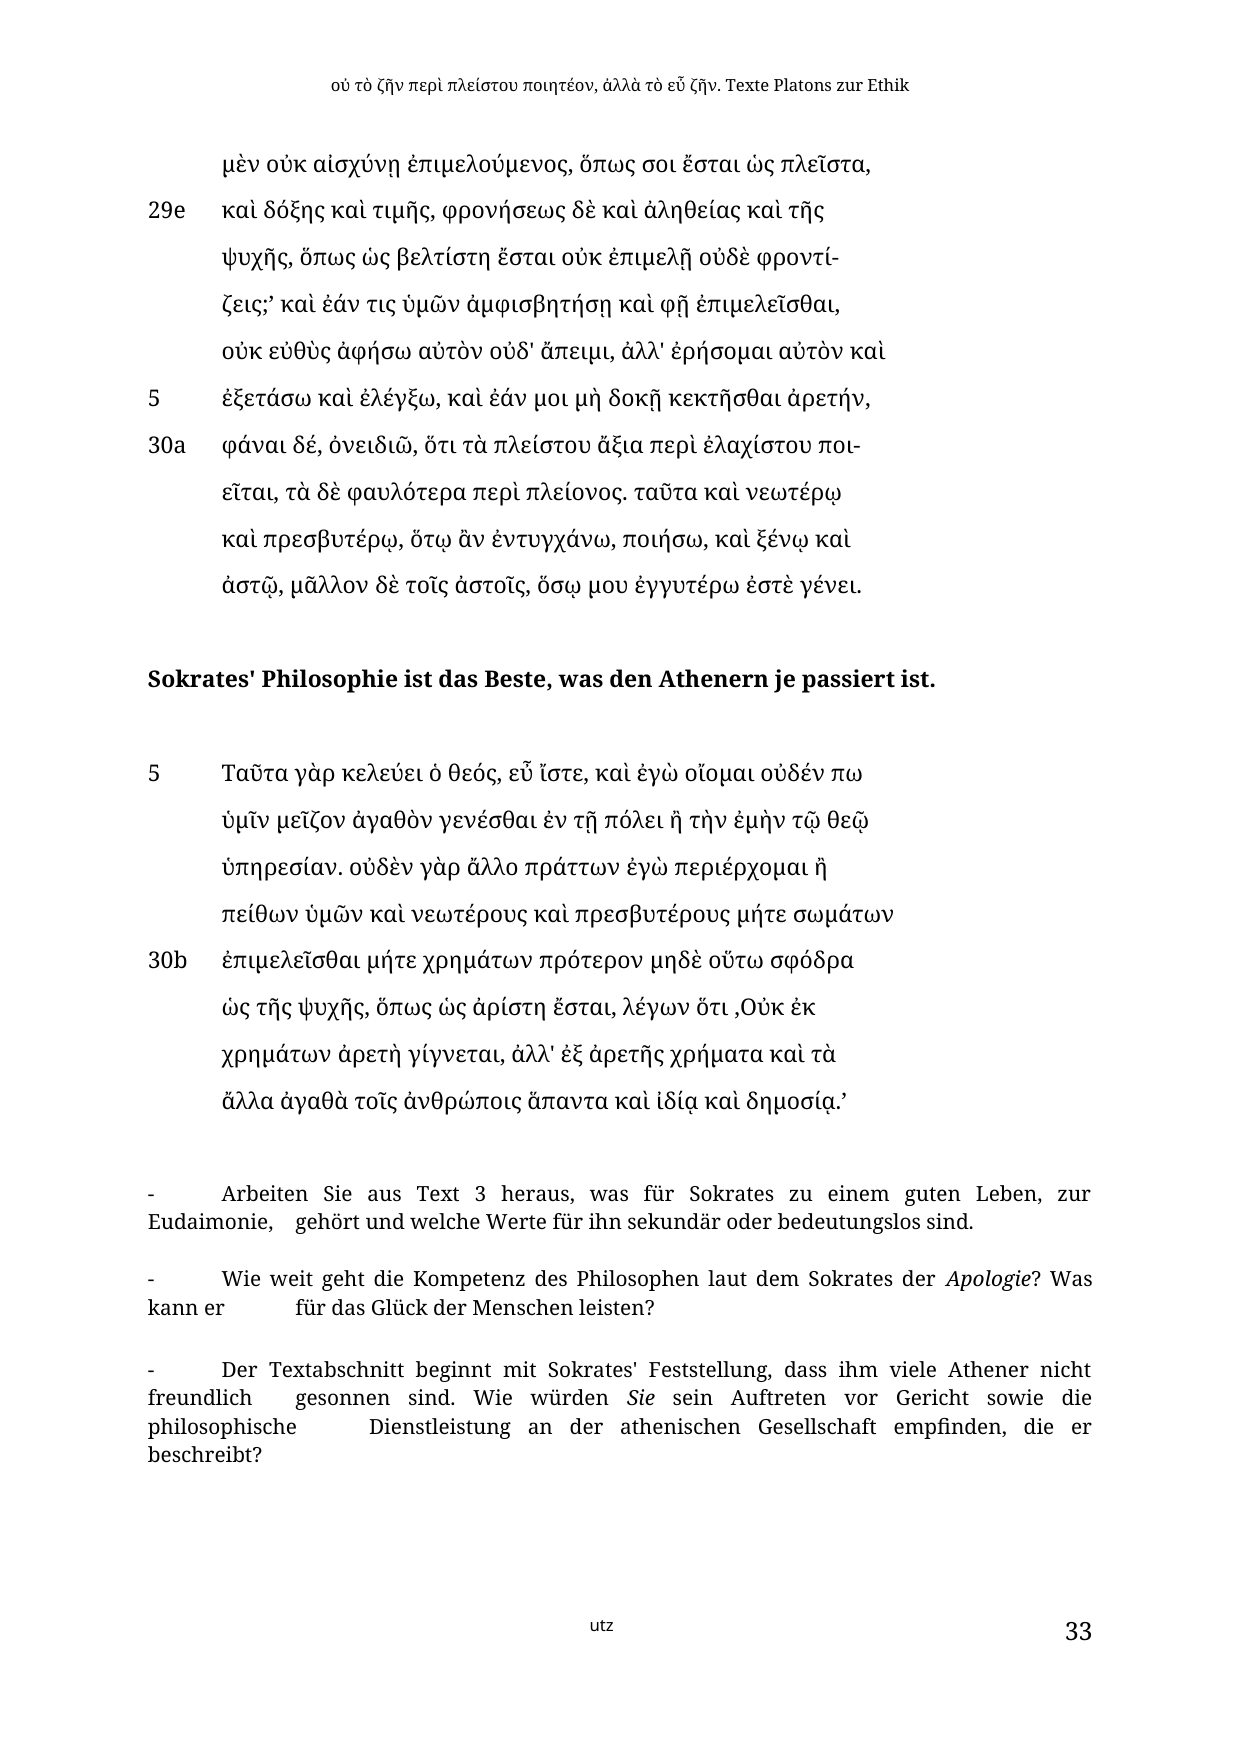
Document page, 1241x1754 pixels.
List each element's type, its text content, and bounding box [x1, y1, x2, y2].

text 5 ἐξετάσω καὶ ἐλέγξω, καὶ ἐάν μοι μὴ δοκῇ κεκτῆσθαι ἀρετήν, [148, 382, 1093, 413]
text ἄλλα ἀγαθὰ τοῖς ἀνθρώποις ἅπαντα καὶ ἰδίᾳ καὶ δημοσίᾳ.’ [148, 1085, 1093, 1116]
text ἀστῷ, μᾶλλον δὲ τοῖς ἀστοῖς, ὅσῳ μου ἐγγυτέρω ἐστὲ γένει. [148, 569, 1093, 601]
text οὐκ εὐθὺς ἀφήσω αὐτὸν οὐδ' ἄπειμι, ἀλλ' ἐρήσομαι αὐτὸν καὶ [148, 335, 1093, 366]
text ὑπηρεσίαν. οὐδὲν γὰρ ἄλλο πράττων ἐγὼ περιέρχομαι ἢ [148, 851, 1093, 882]
text - Wie weit geht die Kompetenz des Philosophen laut dem Sokrates der Apologie? Was kann er für das Glück der Menschen leisten? [148, 1264, 1093, 1321]
text μὲν οὐκ αἰσχύνῃ ἐπιμελούμενος, ὅπως σοι ἔσται ὡς πλεῖστα, [148, 148, 1093, 179]
text - Arbeiten Sie aus Text 3 heraus, was für Sokrates zu einem guten Leben, zur Eudaimonie, gehört und welche Werte für ihn sekundär oder bedeutungslos sind. [148, 1179, 1093, 1236]
text 29e καὶ δόξης καὶ τιμῆς, φρονήσεως δὲ καὶ ἀληθείας καὶ τῆς [148, 194, 1093, 226]
text 30b ἐπιμελεῖσθαι μήτε χρημάτων πρότερον μηδὲ οὕτω σφόδρα [148, 944, 1093, 976]
text ζεις;’ καὶ ἐάν τις ὑμῶν ἀμφισβητήσῃ καὶ φῇ ἐπιμελεῖσθαι, [148, 288, 1093, 319]
text 30a φάναι δέ, ὀνειδιῶ, ὅτι τὰ πλείστου ἄξια περὶ ἐλαχίστου ποι- [148, 429, 1093, 460]
text Sokrates' Philosophie ist das Beste, was den Athenern je passiert ist. [148, 663, 1093, 694]
text - Der Textabschnitt beginnt mit Sokrates' Feststellung, dass ihm viele Athener nicht freundlich gesonnen sind. Wie würden Sie sein Auftreten vor Gericht sowie die philosophische Dienstleistung an der athenischen Gesellschaft empfinden, die er beschreibt? [148, 1355, 1093, 1469]
text εῖται, τὰ δὲ φαυλότερα περὶ πλείονος. ταῦτα καὶ νεωτέρῳ [148, 476, 1093, 507]
text 5 Ταῦτα γὰρ κελεύει ὁ θεός, εὖ ἴστε, καὶ ἐγὼ οἴομαι οὐδέν πω [148, 757, 1093, 788]
text χρημάτων ἀρετὴ γίγνεται, ἀλλ' ἐξ ἀρετῆς χρήματα καὶ τὰ [148, 1038, 1093, 1069]
text πείθων ὑμῶν καὶ νεωτέρους καὶ πρεσβυτέρους μήτε σωμάτων [148, 898, 1093, 929]
text ὡς τῆς ψυχῆς, ὅπως ὡς ἀρίστη ἔσται, λέγων ὅτι ,Οὐκ ἐκ [148, 991, 1093, 1023]
text ψυχῆς, ὅπως ὡς βελτίστη ἔσται οὐκ ἐπιμελῇ οὐδὲ φροντί- [148, 241, 1093, 273]
text ὑμῖν μεῖζον ἀγαθὸν γενέσθαι ἐν τῇ πόλει ἢ τὴν ἐμὴν τῷ θεῷ [148, 804, 1093, 835]
text καὶ πρεσβυτέρῳ, ὅτῳ ἂν ἐντυγχάνω, ποιήσω, καὶ ξένῳ καὶ [148, 523, 1093, 554]
